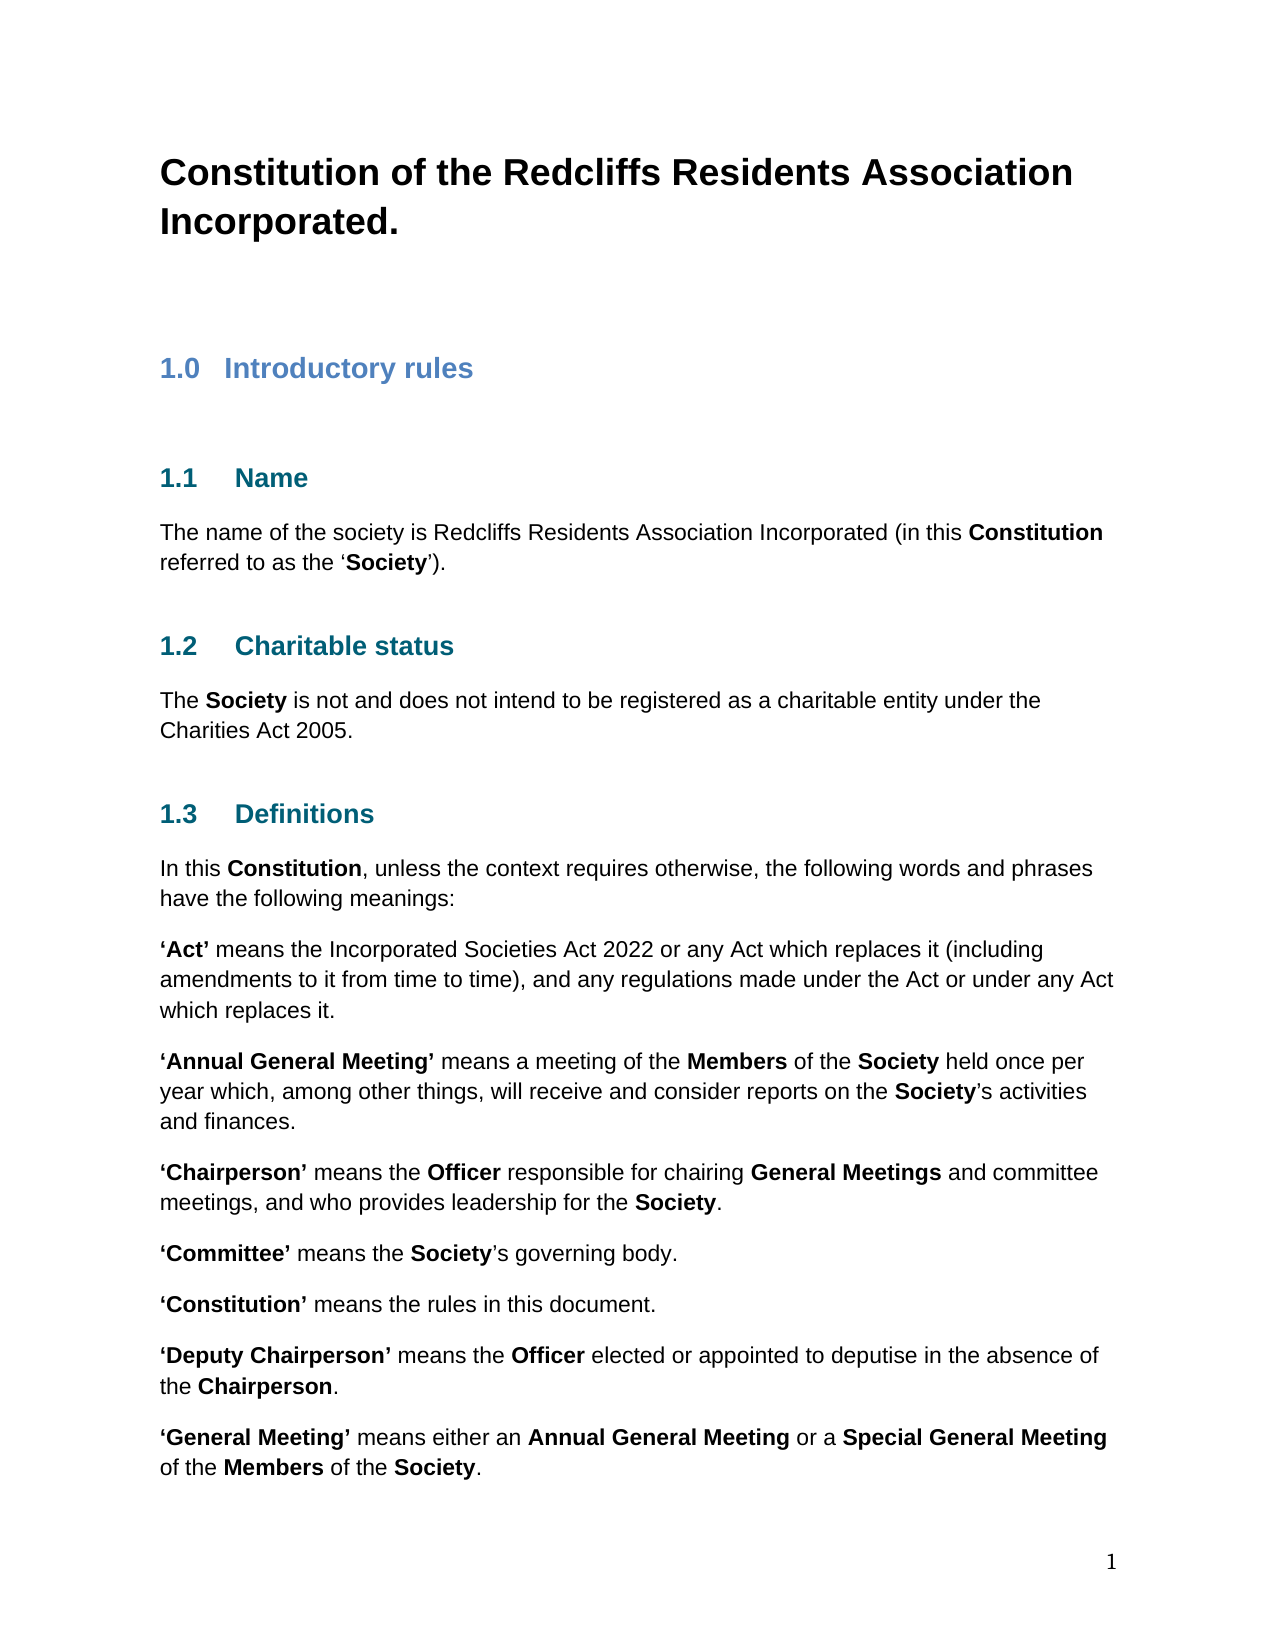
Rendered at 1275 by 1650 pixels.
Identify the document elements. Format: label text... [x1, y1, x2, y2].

subtitle 1.0 Introductory rules [159, 351, 1116, 385]
text ‘Committee’ means the Society’s governing body. [159, 1240, 1116, 1267]
text ‘Deputy Chairperson’ means the Officer elected or appointed to deputise in the absence of the Chairperson. [159, 1342, 1116, 1399]
text The name of the society is Redcliffs Residents Association Incorporated (in this Constitution referred to as the ‘Society’). [159, 518, 1116, 605]
text ‘Act’ means the Incorporated Societies Act 2022 or any Act which replaces it (including amendments to it from time to time), and any regulations made under the Act or under any Act which replaces it. [159, 936, 1116, 1023]
subtitle 1.3 Definitions [159, 798, 1116, 829]
subtitle Constitution of the Redcliffs Residents Association Incorporated. [159, 150, 1116, 243]
text ‘Constitution’ means the rules in this document. [159, 1291, 1116, 1318]
text ‘Chairperson’ means the Officer responsible for chairing General Meetings and committee meetings, and who provides leadership for the Society. [159, 1159, 1116, 1216]
subtitle 1.1 Name [159, 462, 1116, 493]
text The Society is not and does not intend to be registered as a charitable entity under the Charities Act 2005. [159, 687, 1116, 773]
text ‘Annual General Meeting’ means a meeting of the Members of the Society held once per year which, among other things, will receive and consider reports on the Society’s activities and finances. [159, 1048, 1116, 1134]
subtitle 1.2 Charitable status [159, 630, 1116, 661]
text ‘General Meeting’ means either an Annual General Meeting or a Special General Meeting of the Members of the Society. [159, 1424, 1116, 1480]
text In this Constitution, unless the context requires otherwise, the following words and phrases have the following meanings: [159, 855, 1116, 911]
